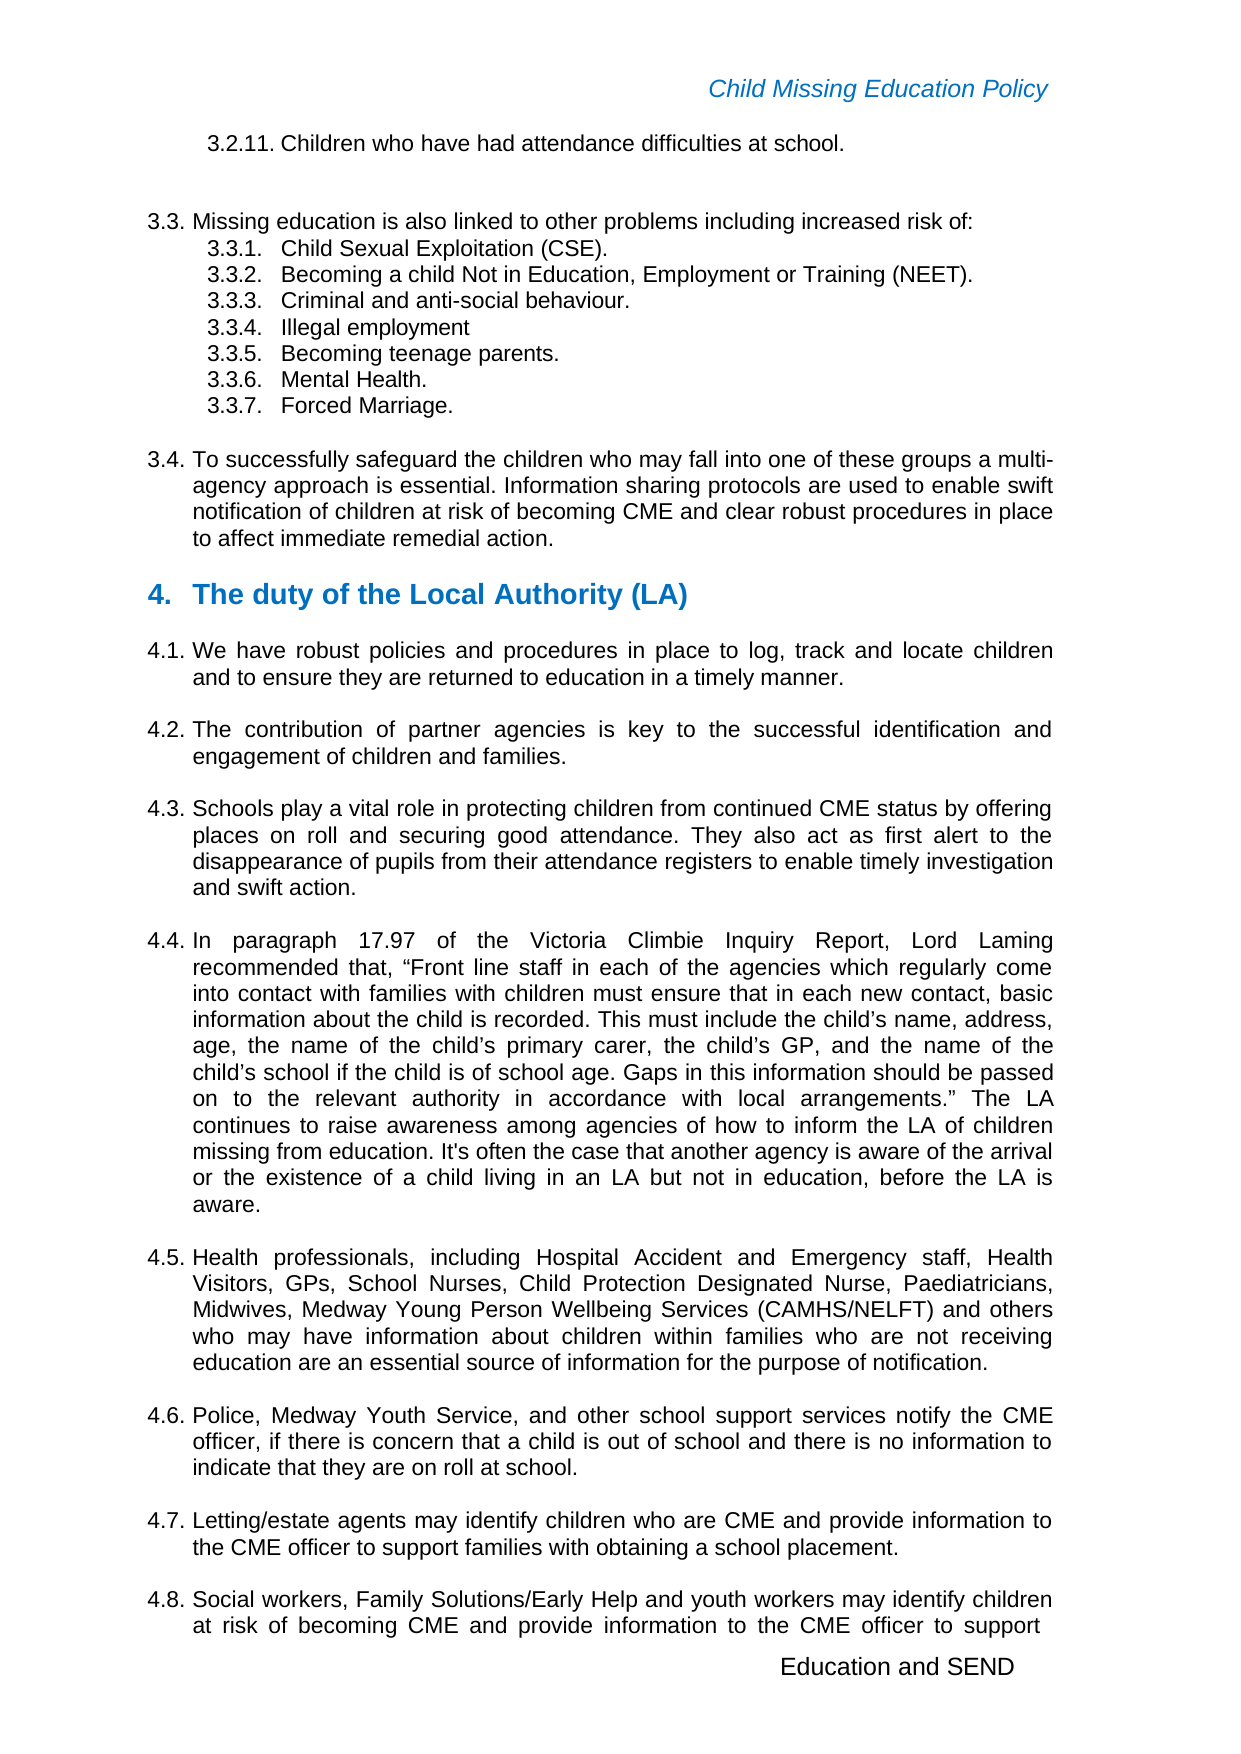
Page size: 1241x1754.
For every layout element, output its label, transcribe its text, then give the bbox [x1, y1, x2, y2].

list Becoming a child Not in Education, Employment or Training (NEET). [207, 261, 1136, 287]
list Police, Medway Youth Service, and other school support services notify the CME officer, if there is concern that a child is out of school and there is no information to indicate that they are on roll at school. [147, 1402, 1054, 1481]
list Schools play a vital role in protecting children from continued CME status by offering places on roll and securing good attendance. They also act as first alert to the disappearance of pupils from their attendance registers to enable timely investigation and swift action. [147, 795, 1053, 901]
list Social workers, Family Solutions/Early Help and youth workers may identify children at risk of becoming CME and provide information to the CME officer to support [147, 1586, 1054, 1639]
list Becoming teenage parents. [207, 340, 1136, 367]
list Child Sexual Exploitation (CSE). [207, 235, 1136, 261]
list The contribution of partner agencies is key to the successful identification and engagement of children and families. [147, 716, 1053, 769]
list Criminal and anti-social behaviour. [207, 288, 1136, 314]
list Missing education is also linked to other problems including increased risk of: [147, 209, 1136, 235]
list We have robust policies and procedures in place to log, track and locate children and to ensure they are returned to education in a timely manner. [147, 637, 1053, 690]
list To successfully safeguard the children who may fall into one of these groups a multi- agency approach is essential. Information sharing protocols are used to enable swift notification of children at risk of becoming CME and clear robust procedures in place to affect immediate remedial action. [147, 446, 1054, 551]
list Children who have had attendance difficulties at school. [207, 129, 1136, 156]
list Illegal employment [207, 314, 1136, 340]
list In paragraph 17.97 of the Victoria Climbie Inquiry Report, Lord Laming recommended that, “Front line staff in each of the agencies which regularly come into contact with families with children must ensure that in each new contact, basic information about the child is recorded. This must include the child’s name, address, age, the name of the child’s primary carer, the child’s GP, and the name of the child’s school if the child is of school age. Gaps in this information should be passed on to the relevant authority in accordance with local arrangements.” The LA continues to raise awareness among agencies of how to inform the LA of children missing from education. It's often the case that another agency is aware of the arrival or the existence of a child living in an LA but not in education, before the LA is aware. [147, 927, 1054, 1217]
list Mental Health. [207, 367, 1136, 393]
list Forced Marriage. [207, 393, 1136, 419]
list Health professionals, including Hospital Accident and Emergency staff, Health Visitors, GPs, School Nurses, Child Protection Designated Nurse, Paediatricians, Midwives, Medway Young Person Wellbeing Services (CAMHS/NELFT) and others who may have information about children within families who are not receiving education are an essential source of information for the purpose of notification. [147, 1243, 1054, 1375]
list Letting/estate agents may identify children who are CME and provide information to the CME officer to support families with obtaining a school placement. [147, 1507, 1053, 1560]
subtitle The duty of the Local Authority (LA) [148, 577, 1136, 611]
